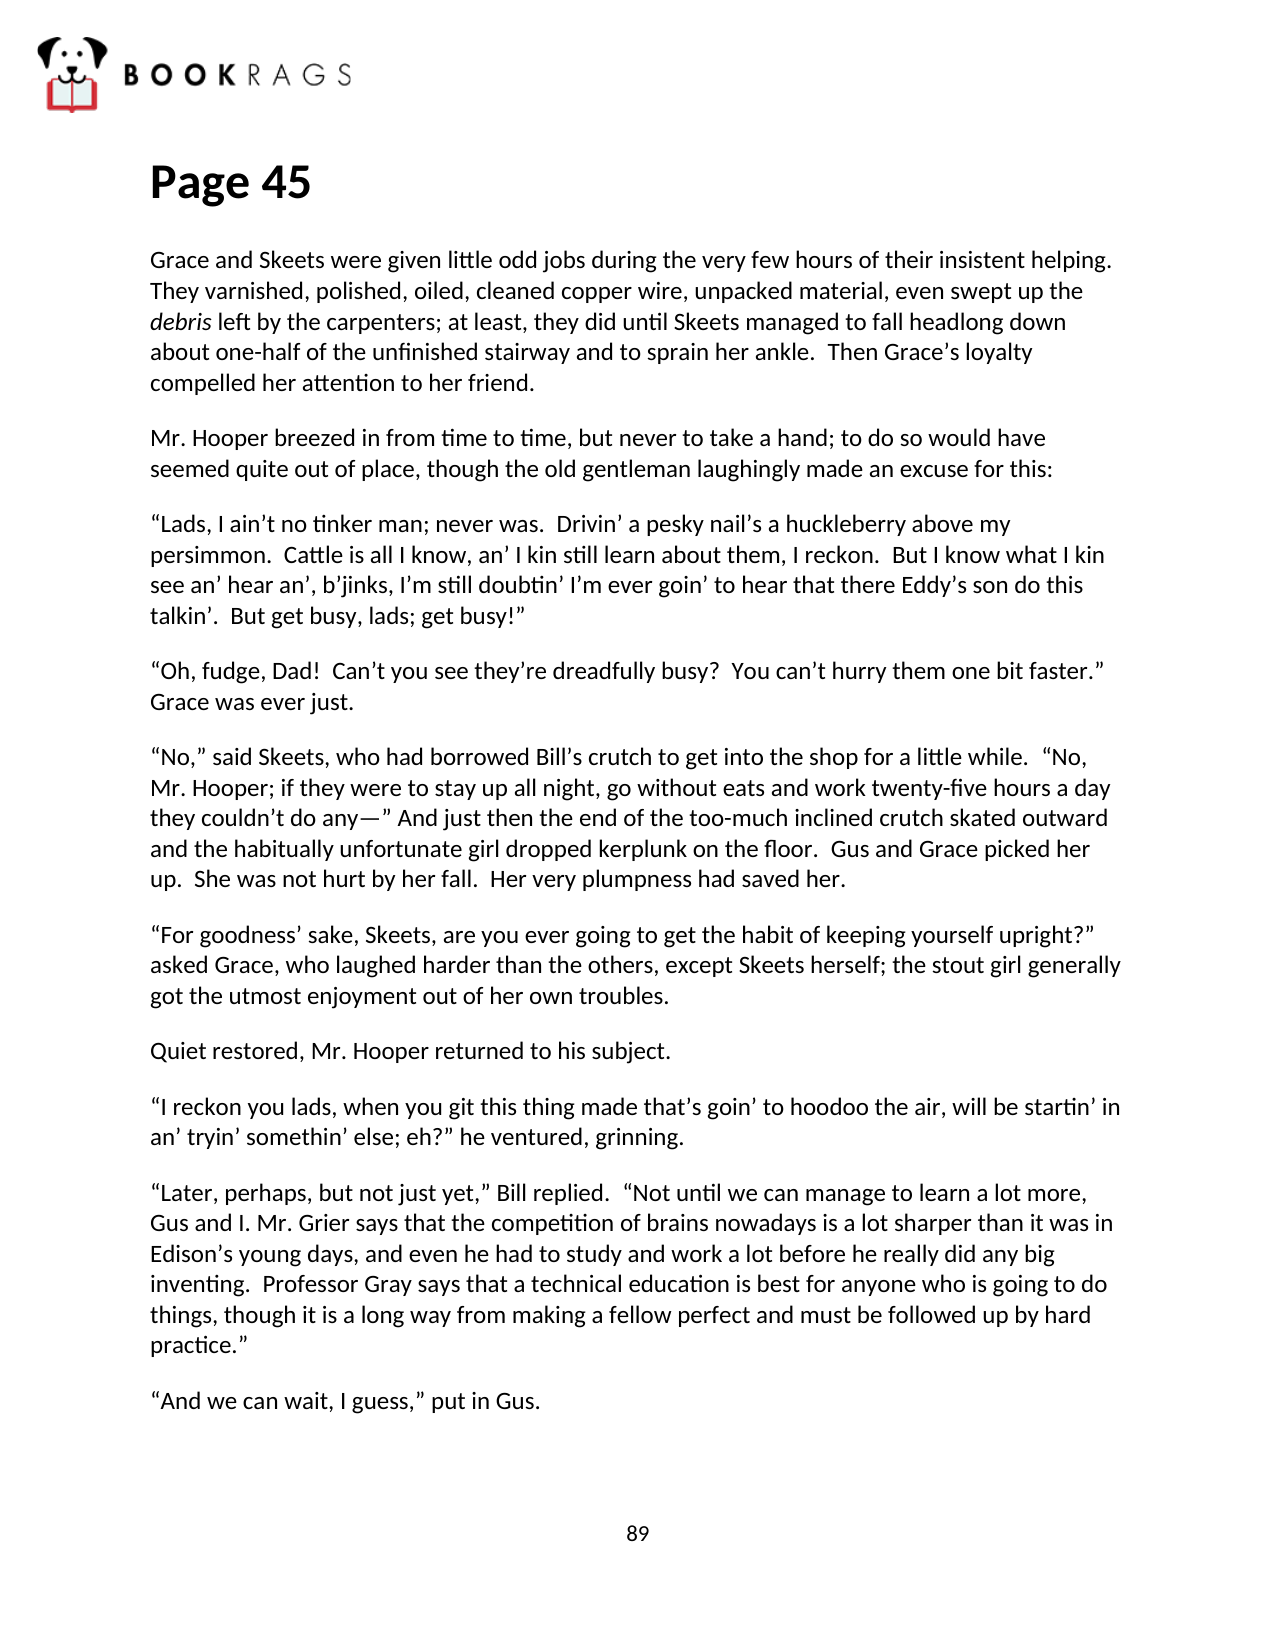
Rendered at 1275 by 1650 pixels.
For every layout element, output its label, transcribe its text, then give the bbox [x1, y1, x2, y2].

text “No,” said Skeets, who had borrowed Bill’s crutch to get into the shop for a little while. “No, Mr. Hooper; if they were to stay up all night, go without eats and work twenty-five hours a day they couldn’t do any—­” And just then the end of the too-much inclined crutch skated outward and the habitually unfortunate girl dropped kerplunk on the floor. Gus and Grace picked her up. She was not hurt by her fall. Her very plumpness had saved her. [150, 741, 1125, 894]
text “Oh, fudge, Dad! Can’t you see they’re dreadfully busy? You can’t hurry them one bit faster.” Grace was ever just. [150, 655, 1125, 716]
text “I reckon you lads, when you git this thing made that’s goin’ to hoodoo the air, will be startin’ in an’ tryin’ somethin’ else; eh?” he ventured, grinning. [150, 1091, 1125, 1152]
text Page 45 [150, 150, 1125, 211]
text “For goodness’ sake, Skeets, are you ever going to get the habit of keeping yourself upright?” asked Grace, who laughed harder than the others, except Skeets herself; the stout girl generally got the utmost enjoyment out of her own troubles. [150, 919, 1125, 1011]
text “And we can wait, I guess,” put in Gus. [150, 1385, 1125, 1416]
text Grace and Skeets were given little odd jobs during the very few hours of their insistent helping. They varnished, polished, oiled, cleaned copper wire, unpacked material, even swept up the debris left by the carpenters; at least, they did until Skeets managed to fall headlong down about one-half of the unfinished stairway and to sprain her ankle. Then Grace’s loyalty compelled her attention to her friend. [150, 244, 1125, 397]
text Mr. Hooper breezed in from time to time, but never to take a hand; to do so would have seemed quite out of place, though the old gentleman laughingly made an excuse for this: [150, 422, 1125, 483]
picture [37, 37, 351, 113]
text “Lads, I ain’t no tinker man; never was. Drivin’ a pesky nail’s a huckleberry above my persimmon. Cattle is all I know, an’ I kin still learn about them, I reckon. But I know what I kin see an’ hear an’, b’jinks, I’m still doubtin’ I’m ever goin’ to hear that there Eddy’s son do this talkin’. But get busy, lads; get busy!” [150, 508, 1125, 630]
text Quiet restored, Mr. Hooper returned to his subject. [150, 1036, 1125, 1066]
text “Later, perhaps, but not just yet,” Bill replied. “Not until we can manage to learn a lot more, Gus and I. Mr. Grier says that the competition of brains nowadays is a lot sharper than it was in Edison’s young days, and even he had to study and work a lot before he really did any big inventing. Professor Gray says that a technical education is best for anyone who is going to do things, though it is a long way from making a fellow perfect and must be followed up by hard practice.” [150, 1177, 1125, 1360]
